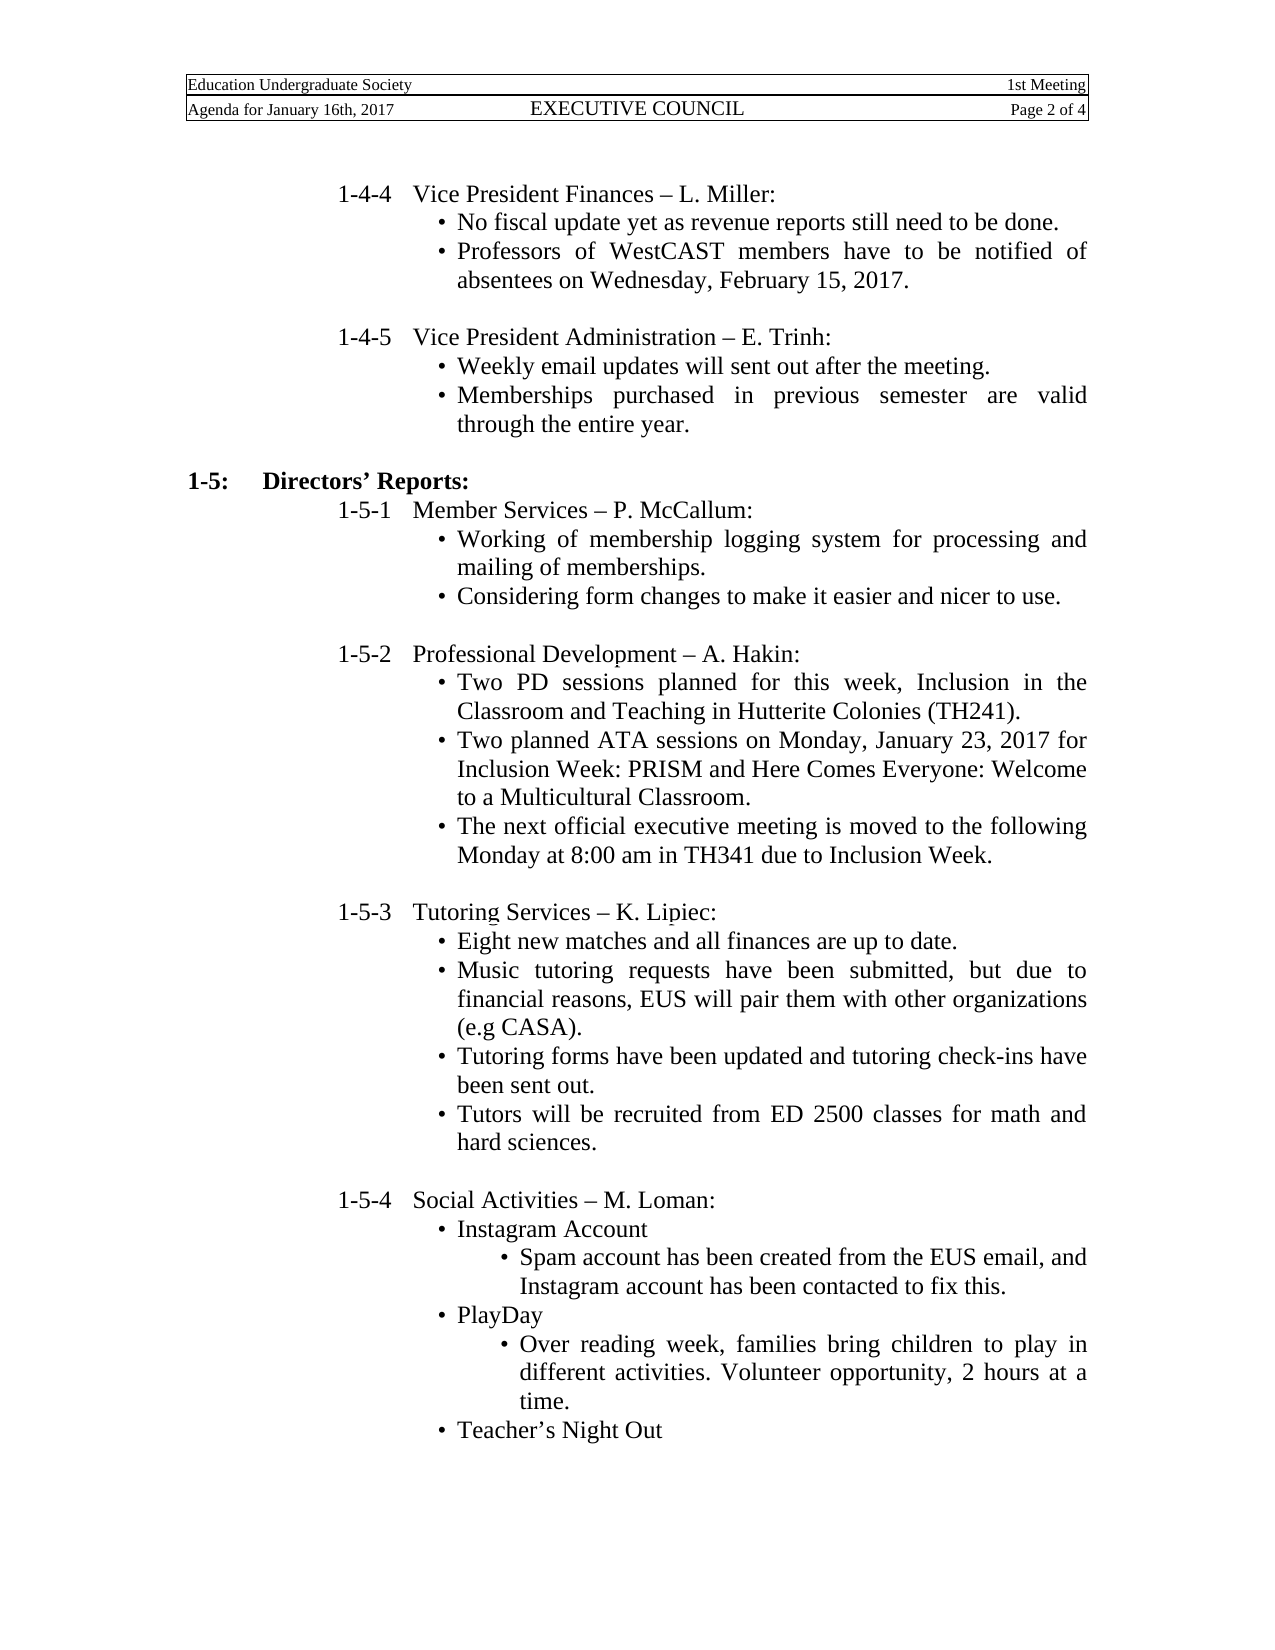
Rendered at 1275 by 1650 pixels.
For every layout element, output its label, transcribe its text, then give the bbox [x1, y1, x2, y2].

list Instagram Account [437, 1214, 1088, 1242]
text 1-4-4 Vice President Finances – L. Miller: [187, 179, 1088, 207]
list Over reading week, families bring children to play in different activities. Volunteer opportunity, 2 hours at a time. [500, 1329, 1088, 1415]
list Tutors will be recruited from ED 2500 classes for math and hard sciences. [437, 1099, 1088, 1156]
list Weekly email updates will sent out after the meeting. [437, 351, 1088, 380]
list Spam account has been created from the EUS email, and Instagram account has been contacted to fix this. [500, 1242, 1088, 1300]
list Two PD sessions planned for this week, Inclusion in the Classroom and Teaching in Hutterite Colonies (TH241). [437, 667, 1088, 725]
list Eight new matches and all finances are up to date. [437, 926, 1088, 955]
list Considering form changes to make it easier and nicer to use. [437, 581, 1088, 610]
text 1-4-5 Vice President Administration – E. Trinh: [187, 322, 1088, 351]
list Tutoring forms have been updated and tutoring check-ins have been sent out. [437, 1041, 1088, 1099]
list Memberships purchased in previous semester are valid through the entire year. [437, 380, 1088, 437]
text 1-5-3 Tutoring Services – K. Lipiec: [187, 897, 1088, 926]
list The next official executive meeting is moved to the following Monday at 8:00 am in TH341 due to Inclusion Week. [437, 811, 1088, 869]
list Working of membership logging system for processing and mailing of memberships. [437, 524, 1088, 581]
list Teacher’s Night Out [437, 1415, 1088, 1444]
list No fiscal update yet as revenue reports still need to be done. [437, 207, 1088, 236]
text 1-5-4 Social Activities – M. Loman: [187, 1185, 1088, 1214]
list Professors of WestCAST members have to be notified of absentees on Wednesday, February 15, 2017. [437, 236, 1088, 294]
list Music tutoring requests have been submitted, but due to financial reasons, EUS will pair them with other organizations (e.g CASA). [437, 955, 1088, 1041]
text 1-5: Directors’ Reports: [187, 466, 1088, 495]
list Two planned ATA sessions on Monday, January 23, 2017 for Inclusion Week: PRISM and Here Comes Everyone: Welcome to a Multicultural Classroom. [437, 725, 1088, 811]
text 1-5-1 Member Services – P. McCallum: [187, 495, 1088, 524]
list PlayDay [437, 1300, 1088, 1329]
text 1-5-2 Professional Development – A. Hakin: [187, 639, 1088, 667]
